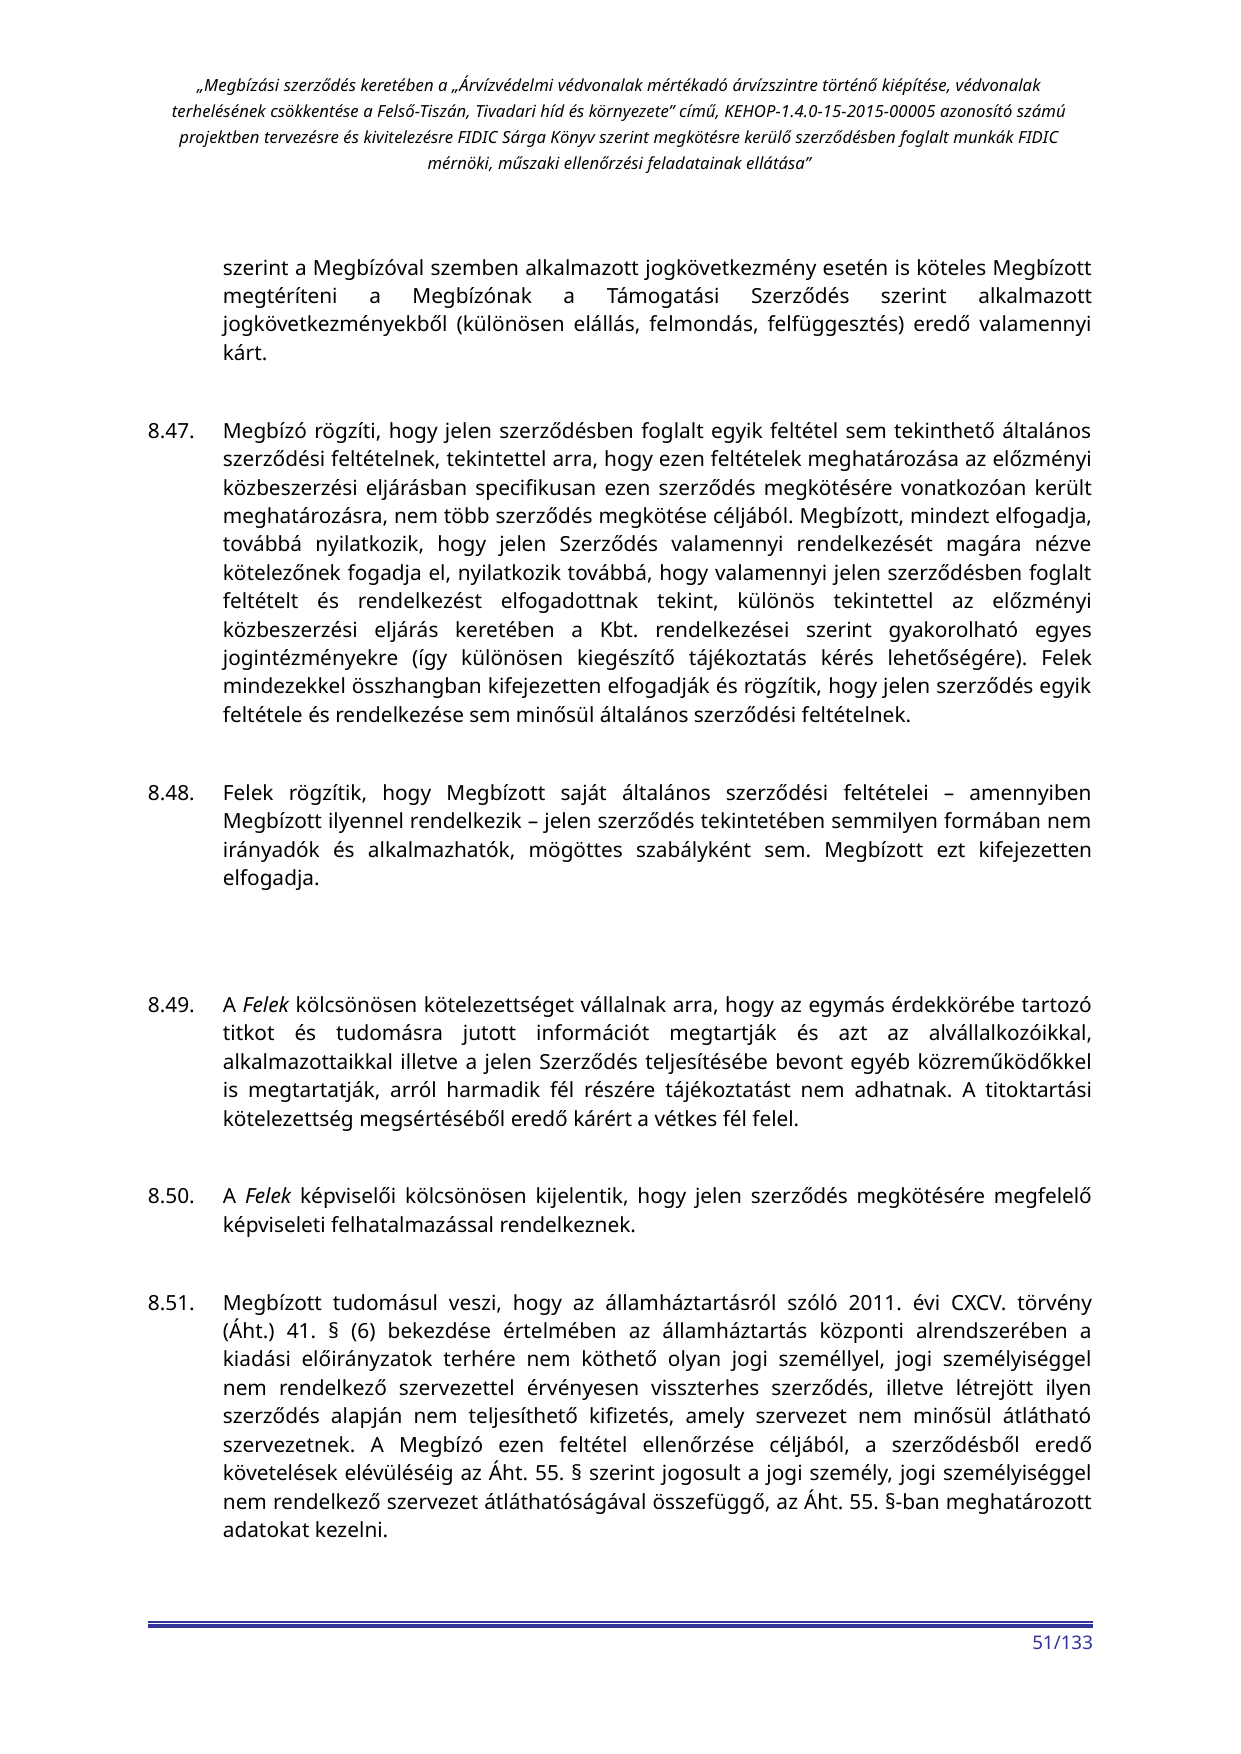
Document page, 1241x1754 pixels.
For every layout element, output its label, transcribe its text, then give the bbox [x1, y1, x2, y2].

list A Felek képviselői kölcsönösen kijelentik, hogy jelen szerződés megkötésére megfelelő képviseleti felhatalmazással rendelkeznek. [148, 1182, 1093, 1238]
list Megbízó rögzíti, hogy jelen szerződésben foglalt egyik feltétel sem tekinthető általános szerződési feltételnek, tekintettel arra, hogy ezen feltételek meghatározása az előzményi közbeszerzési eljárásban specifikusan ezen szerződés megkötésére vonatkozóan került meghatározásra, nem több szerződés megkötése céljából. Megbízott, mindezt elfogadja, továbbá nyilatkozik, hogy jelen Szerződés valamennyi rendelkezését magára nézve kötelezőnek fogadja el, nyilatkozik továbbá, hogy valamennyi jelen szerződésben foglalt feltételt és rendelkezést elfogadottnak tekint, különös tekintettel az előzményi közbeszerzési eljárás keretében a Kbt. rendelkezései szerint gyakorolható egyes jogintézményekre (így különösen kiegészítő tájékoztatás kérés lehetőségére). Felek mindezekkel összhangban kifejezetten elfogadják és rögzítik, hogy jelen szerződés egyik feltétele és rendelkezése sem minősül általános szerződési feltételnek. [148, 416, 1093, 728]
list Felek rögzítik, hogy Megbízott saját általános szerződési feltételei – amennyiben Megbízott ilyennel rendelkezik – jelen szerződés tekintetében semmilyen formában nem irányadók és alkalmazhatók, mögöttes szabályként sem. Megbízott ezt kifejezetten elfogadja. [148, 778, 1093, 892]
list A Felek kölcsönösen kötelezettséget vállalnak arra, hogy az egymás érdekkörébe tartozó titkot és tudomásra jutott információt megtartják és azt az alvállalkozóikkal, alkalmazottaikkal illetve a jelen Szerződés teljesítésébe bevont egyéb közreműködőkkel is megtartatják, arról harmadik fél részére tájékoztatást nem adhatnak. A titoktartási kötelezettség megsértéséből eredő kárért a vétkes fél felel. [148, 990, 1093, 1132]
list Megbízott tudomásul veszi, hogy az államháztartásról szóló 2011. évi CXCV. törvény (Áht.) 41. § (6) bekezdése értelmében az államháztartás központi alrendszerében a kiadási előirányzatok terhére nem köthető olyan jogi személlyel, jogi személyiséggel nem rendelkező szervezettel érvényesen visszterhes szerződés, illetve létrejött ilyen szerződés alapján nem teljesíthető kifizetés, amely szervezet nem minősül átlátható szervezetnek. A Megbízó ezen feltétel ellenőrzése céljából, a szerződésből eredő követelések elévüléséig az Áht. 55. § szerint jogosult a jogi személy, jogi személyiséggel nem rendelkező szervezet átláthatóságával összefüggő, az Áht. 55. §-ban meghatározott adatokat kezelni. [148, 1288, 1093, 1544]
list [148, 253, 1093, 366]
